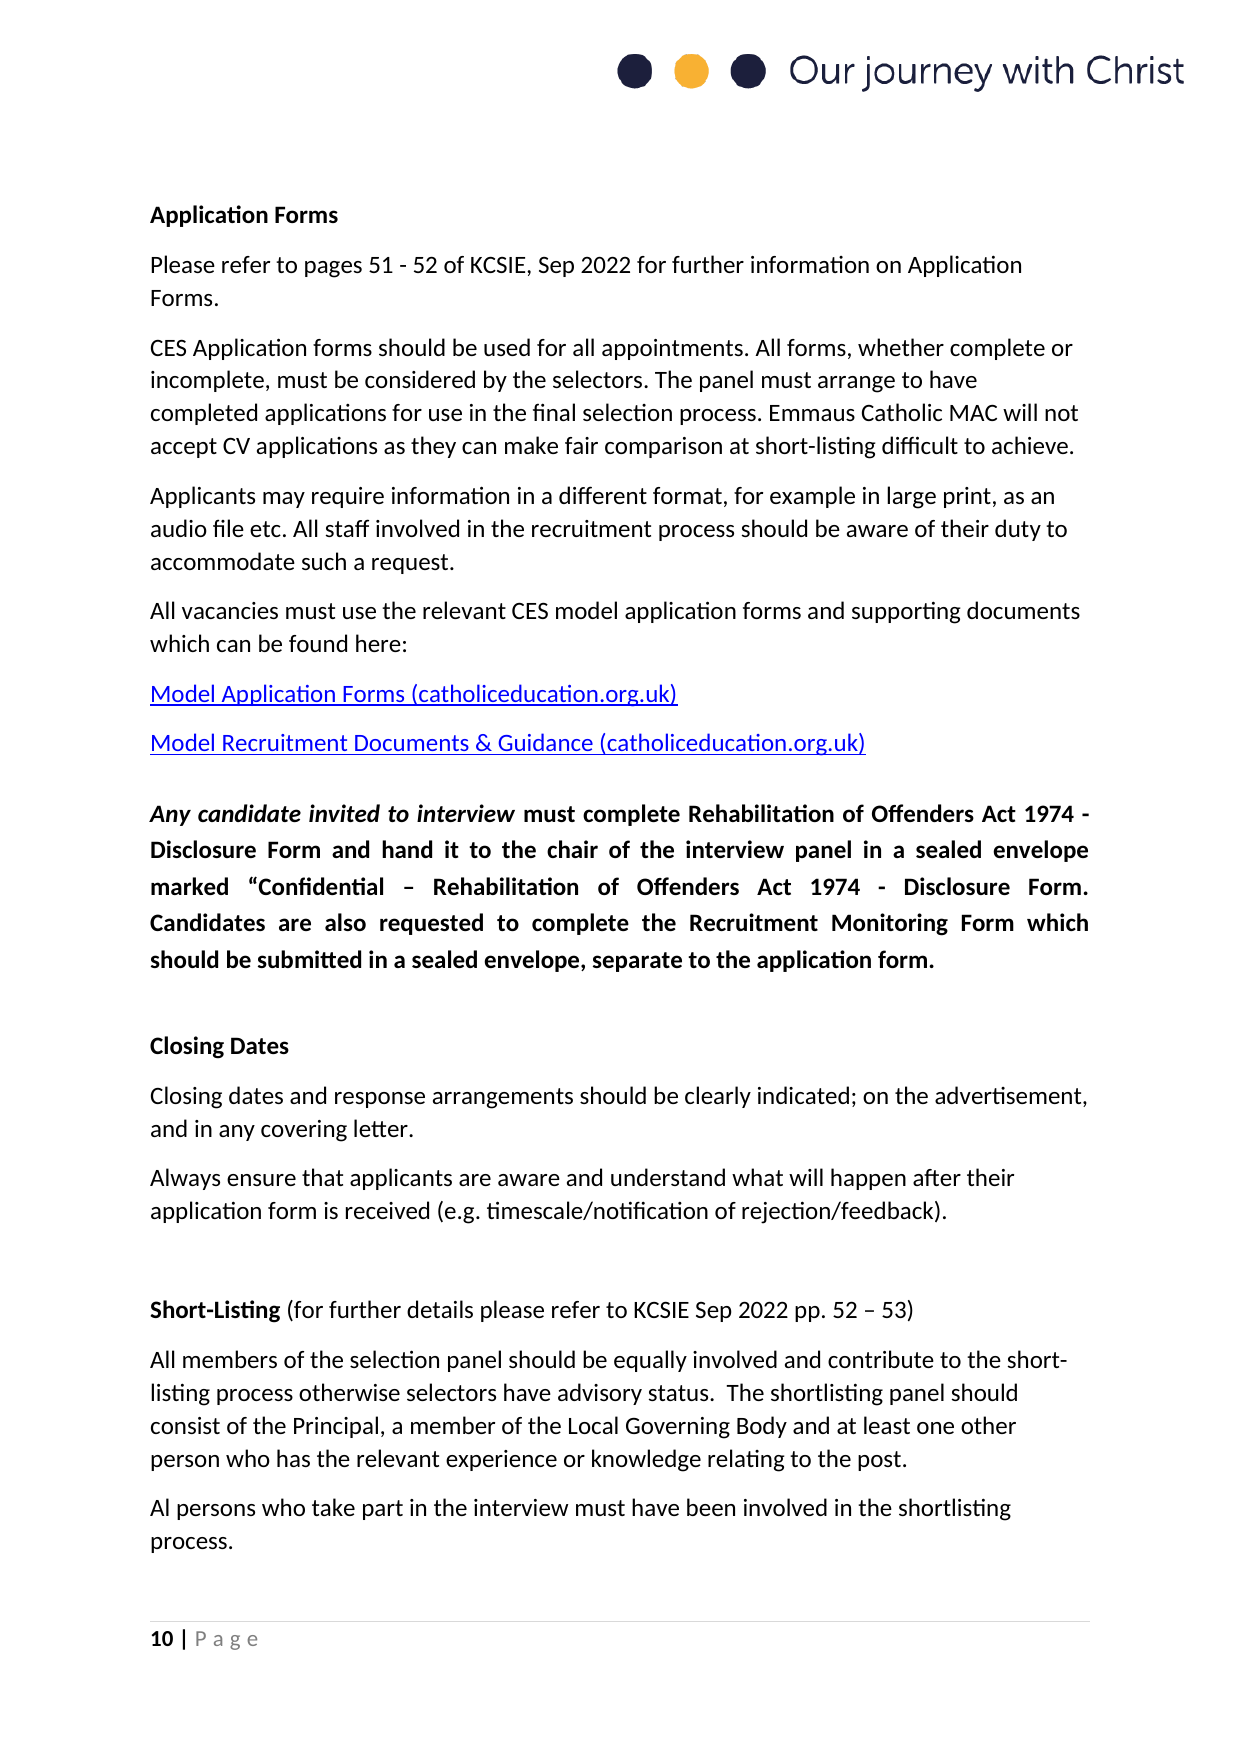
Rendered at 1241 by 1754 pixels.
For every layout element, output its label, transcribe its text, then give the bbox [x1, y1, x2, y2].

text Always ensure that applicants are aware and understand what will happen after their application form is received (e.g. timescale/notification of rejection/feedback). [150, 1162, 1090, 1226]
text CES Application forms should be used for all appointments. All forms, whether complete or incomplete, must be considered by the selectors. The panel must arrange to have completed applications for use in the final selection process. Emmaus Catholic MAC will not accept CV applications as they can make fair comparison at short-listing difficult to achieve. [150, 332, 1090, 461]
text Please refer to pages 51 - 52 of KCSIE, Sep 2022 for further information on Application Forms. [150, 249, 1090, 313]
text Closing Dates [150, 1030, 1090, 1061]
text Model Recruitment Documents & Guidance (catholiceducation.org.uk) [150, 727, 1090, 758]
text Al persons who take part in the interview must have been involved in the shortlisting process. [150, 1492, 1090, 1556]
text Application Forms [150, 199, 1090, 230]
text All members of the selection panel should be equally involved and contribute to the short-listing process otherwise selectors have advisory status. The shortlisting panel should consist of the Principal, a member of the Local Governing Body and at least one other person who has the relevant experience or knowledge relating to the post. [150, 1344, 1090, 1473]
text All vacancies must use the relevant CES model application forms and supporting documents which can be found here: [150, 595, 1090, 659]
text Applicants may require information in a different format, for example in large print, as an audio file etc. All staff involved in the recruitment process should be aware of their duty to accommodate such a request. [150, 480, 1090, 576]
text Any candidate invited to interview must complete Rehabilitation of Offenders Act 1974 - Disclosure Form and hand it to the chair of the interview panel in a sealed envelope marked “Confidential – Rehabilitation of Offenders Act 1974 - Disclosure Form. Candidates are also requested to complete the Recruitment Monitoring Form which should be submitted in a sealed envelope, separate to the application form. [150, 798, 1090, 975]
picture [597, 35, 1196, 112]
text Closing dates and response arrangements should be clearly indicated; on the advertisement, and in any covering letter. [150, 1080, 1090, 1143]
text Model Application Forms (catholiceducation.org.uk) [150, 678, 1090, 708]
text Short-Listing (for further details please refer to KCSIE Sep 2022 pp. 52 – 53) [150, 1294, 1090, 1325]
